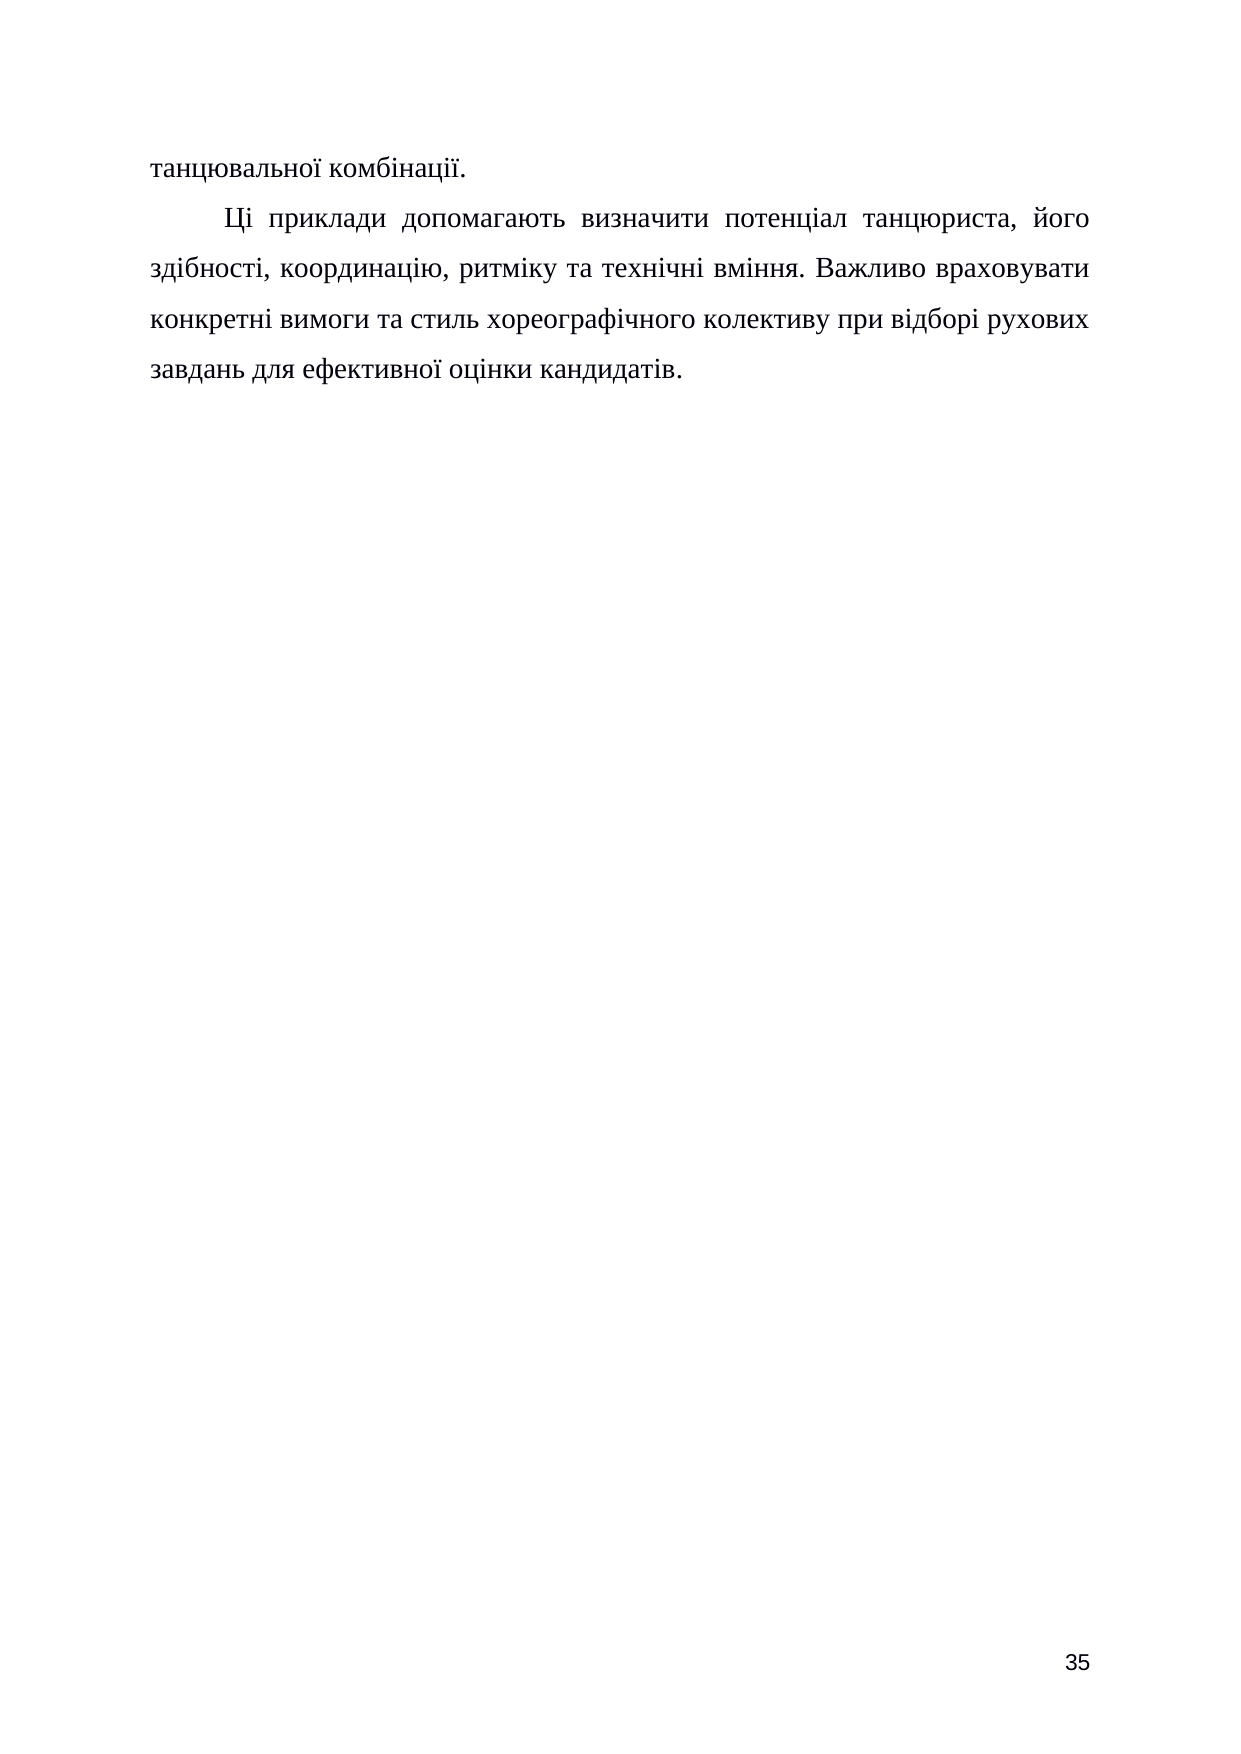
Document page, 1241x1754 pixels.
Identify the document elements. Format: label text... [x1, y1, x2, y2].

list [150, 150, 1090, 183]
text Ці приклади допомагають визначити потенціал танцюриста, його здібності, координацію, ритміку та технічні вміння. Важливо враховувати конкретні вимоги та стиль хореографічного колективу при відборі рухових завдань для ефективної оцінки кандидатів. [150, 200, 1090, 385]
